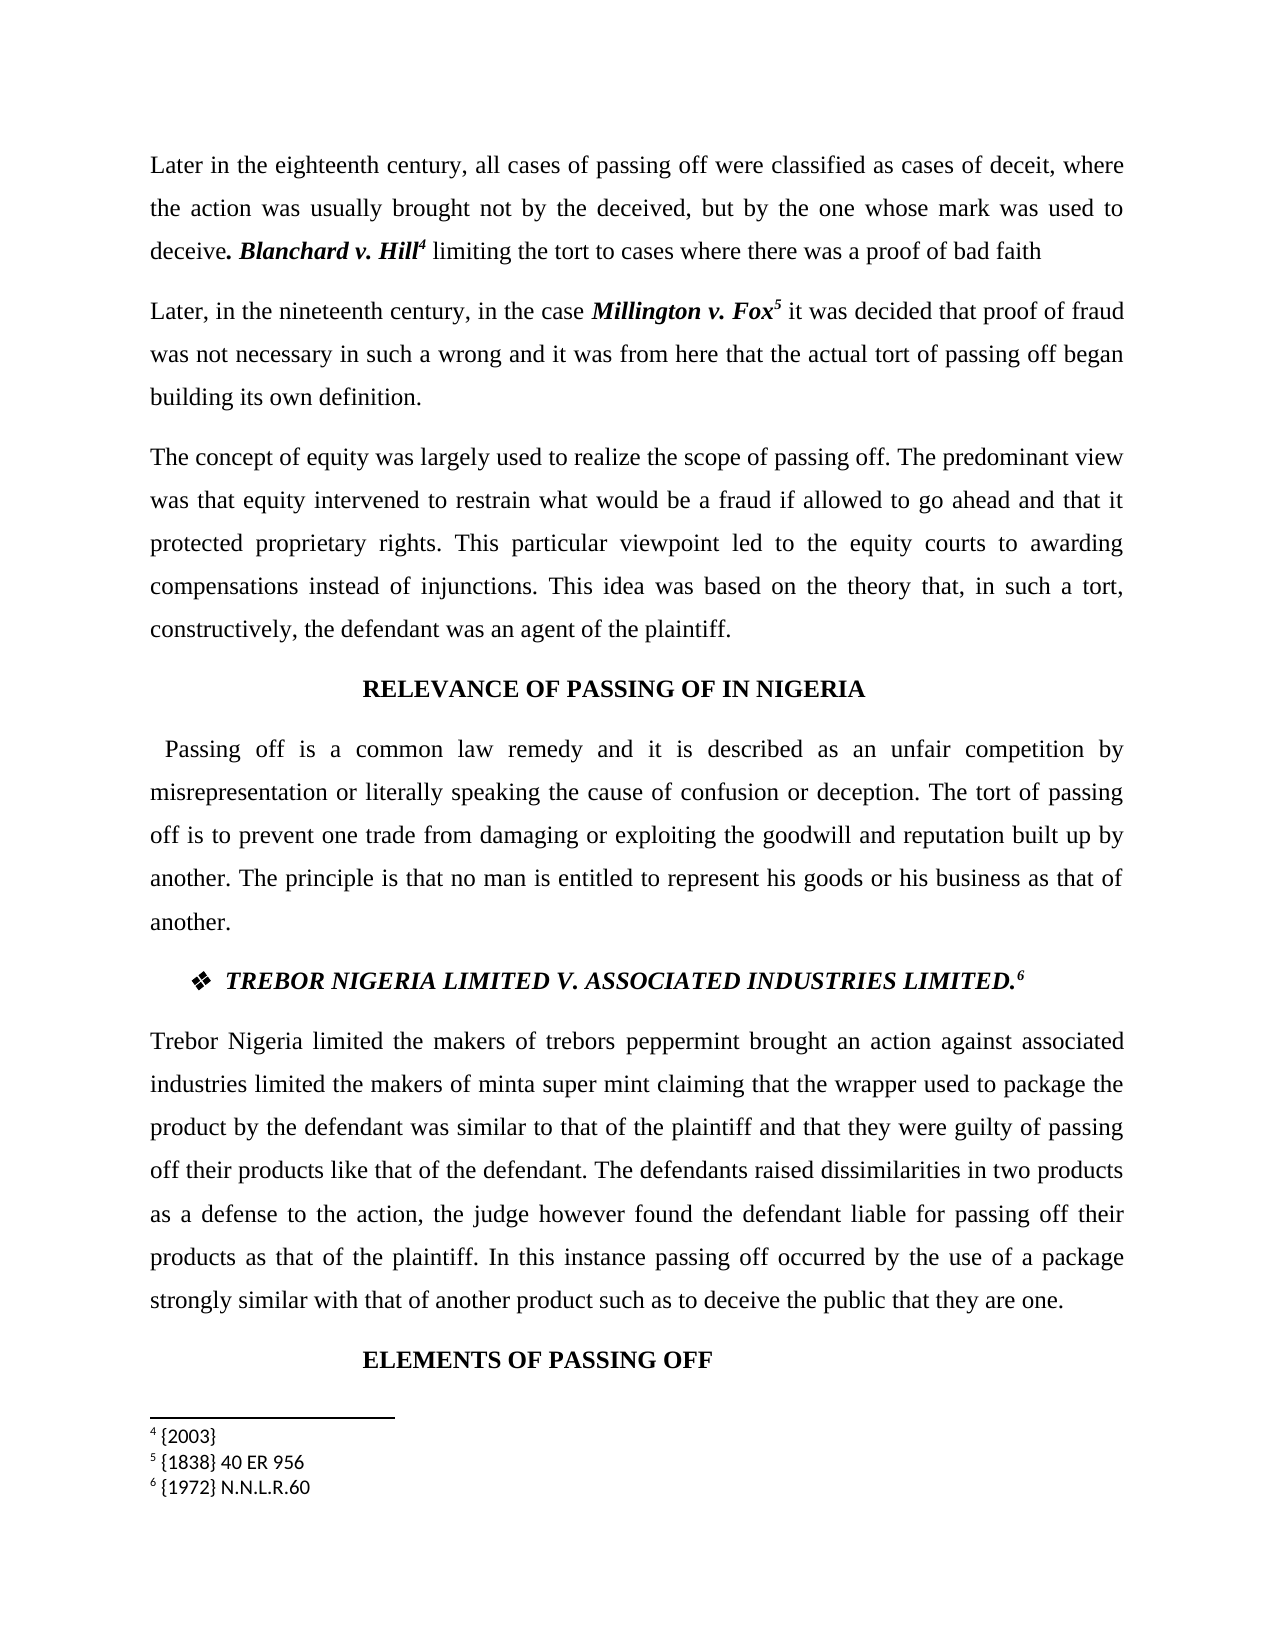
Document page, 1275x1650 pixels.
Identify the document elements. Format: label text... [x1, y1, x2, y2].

text Passing off is a common law remedy and it is described as an unfair competition by misrepresentation or literally speaking the cause of confusion or deception. The tort of passing off is to prevent one trade from damaging or exploiting the goodwill and reputation built up by another. The principle is that no man is entitled to represent his goods or his business as that of another. [150, 734, 1125, 935]
text Later, in the nineteenth century, in the case Millington v. Fox it was decided that proof of fraud was not necessary in such a wrong and it was from here that the actual tort of passing off began building its own definition. [150, 296, 1125, 411]
list TREBOR NIGERIA LIMITED V. ASSOCIATED INDUSTRIES LIMITED. [187, 966, 1125, 995]
text Later in the eighteenth century, all cases of passing off were classified as cases of deceit, where the action was usually brought not by the deceived, but by the one whose mark was used to deceive. Blanchard v. Hill limiting the tort to cases where there was a proof of bad faith [150, 150, 1125, 265]
text The concept of equity was largely used to realize the scope of passing off. The predominant view was that equity intervened to restrain what would be a fraud if allowed to go ahead and that it protected proprietary rights. This particular viewpoint led to the equity courts to awarding compensations instead of injunctions. This idea was based on the theory that, in such a tort, constructively, the defendant was an agent of the plaintiff. [150, 442, 1125, 643]
text RELEVANCE OF PASSING OF IN NIGERIA [150, 674, 1125, 703]
text Trebor Nigeria limited the makers of trebors peppermint brought an action against associated industries limited the makers of minta super mint claiming that the wrapper used to package the product by the defendant was similar to that of the plaintiff and that they were guilty of passing off their products like that of the defendant. The defendants raised dissimilarities in two products as a defense to the action, the judge however found the defendant liable for passing off their products as that of the plaintiff. In this instance passing off occurred by the use of a package strongly similar with that of another product such as to deceive the public that they are one. [150, 1026, 1125, 1314]
text ELEMENTS OF PASSING OFF [150, 1345, 1125, 1373]
